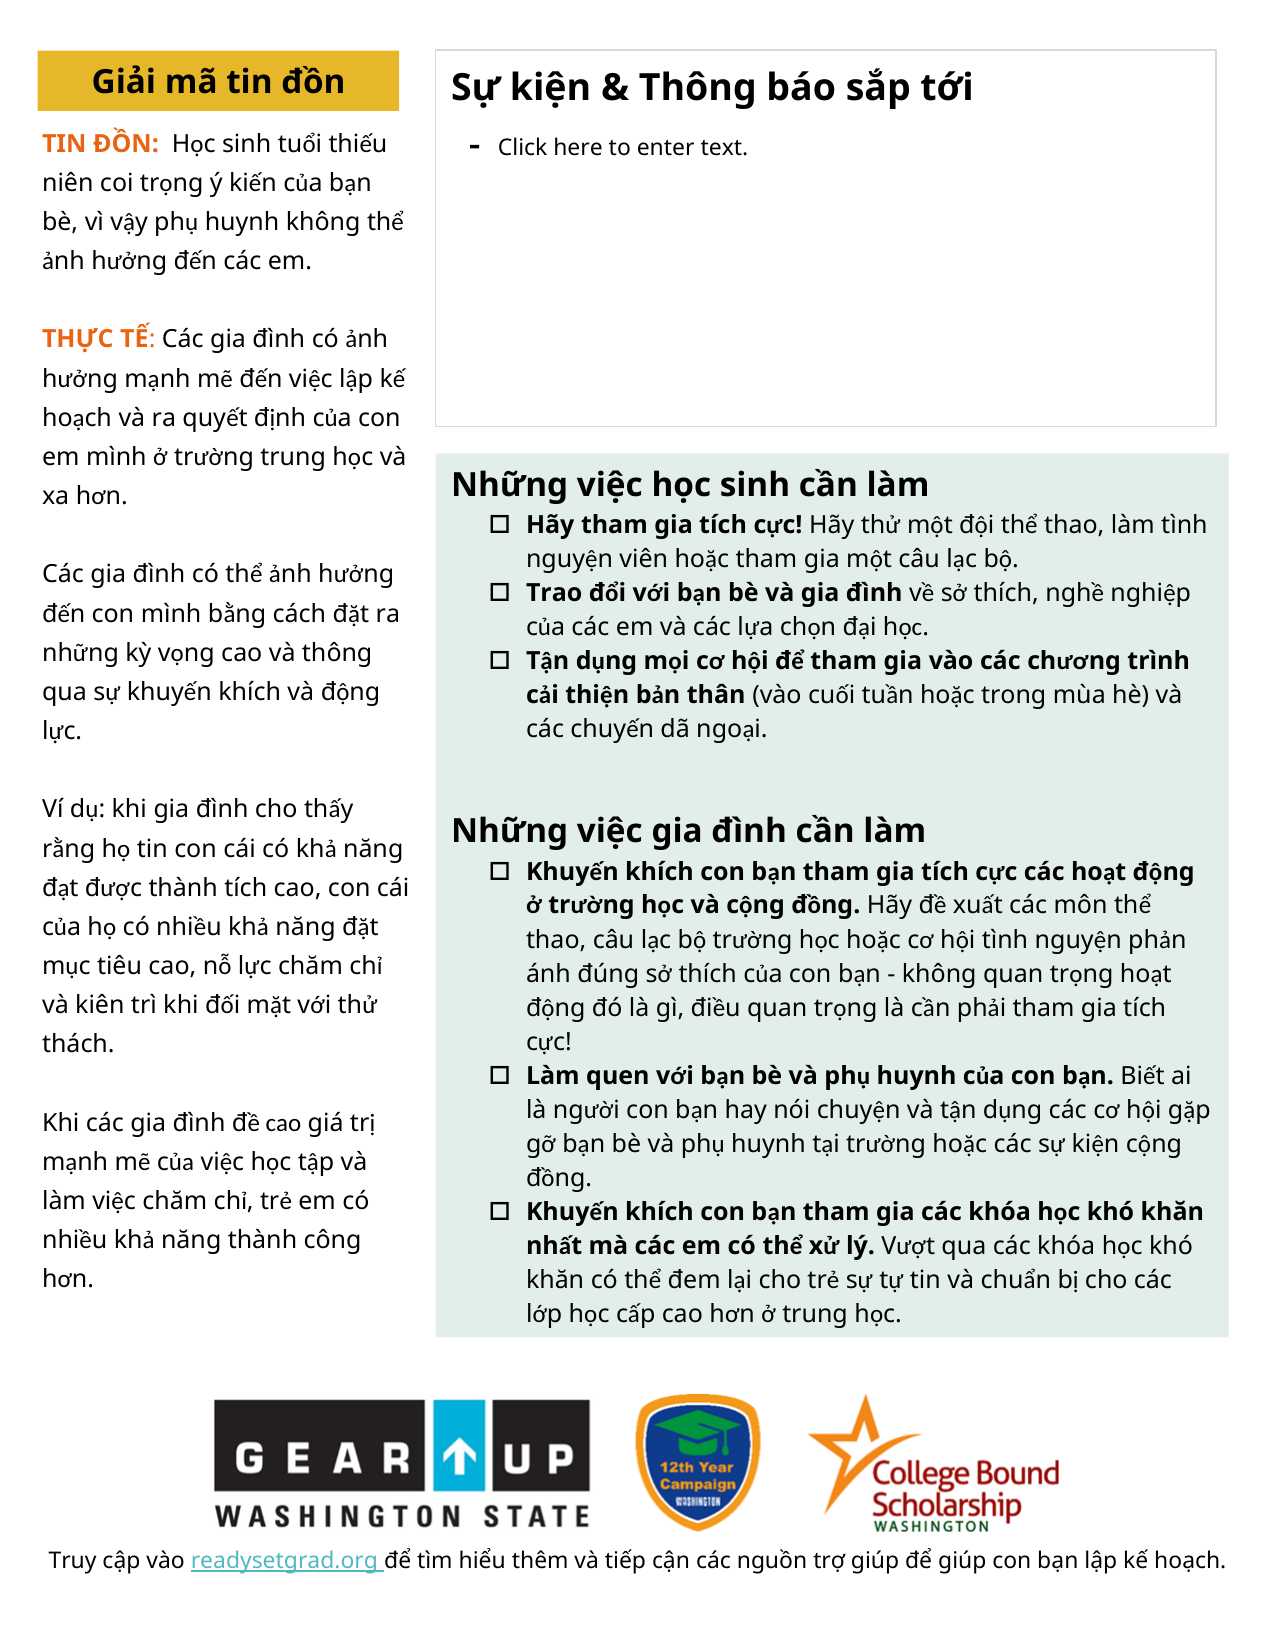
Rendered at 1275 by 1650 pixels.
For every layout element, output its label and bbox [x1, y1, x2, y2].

picture [205, 1393, 1070, 1544]
